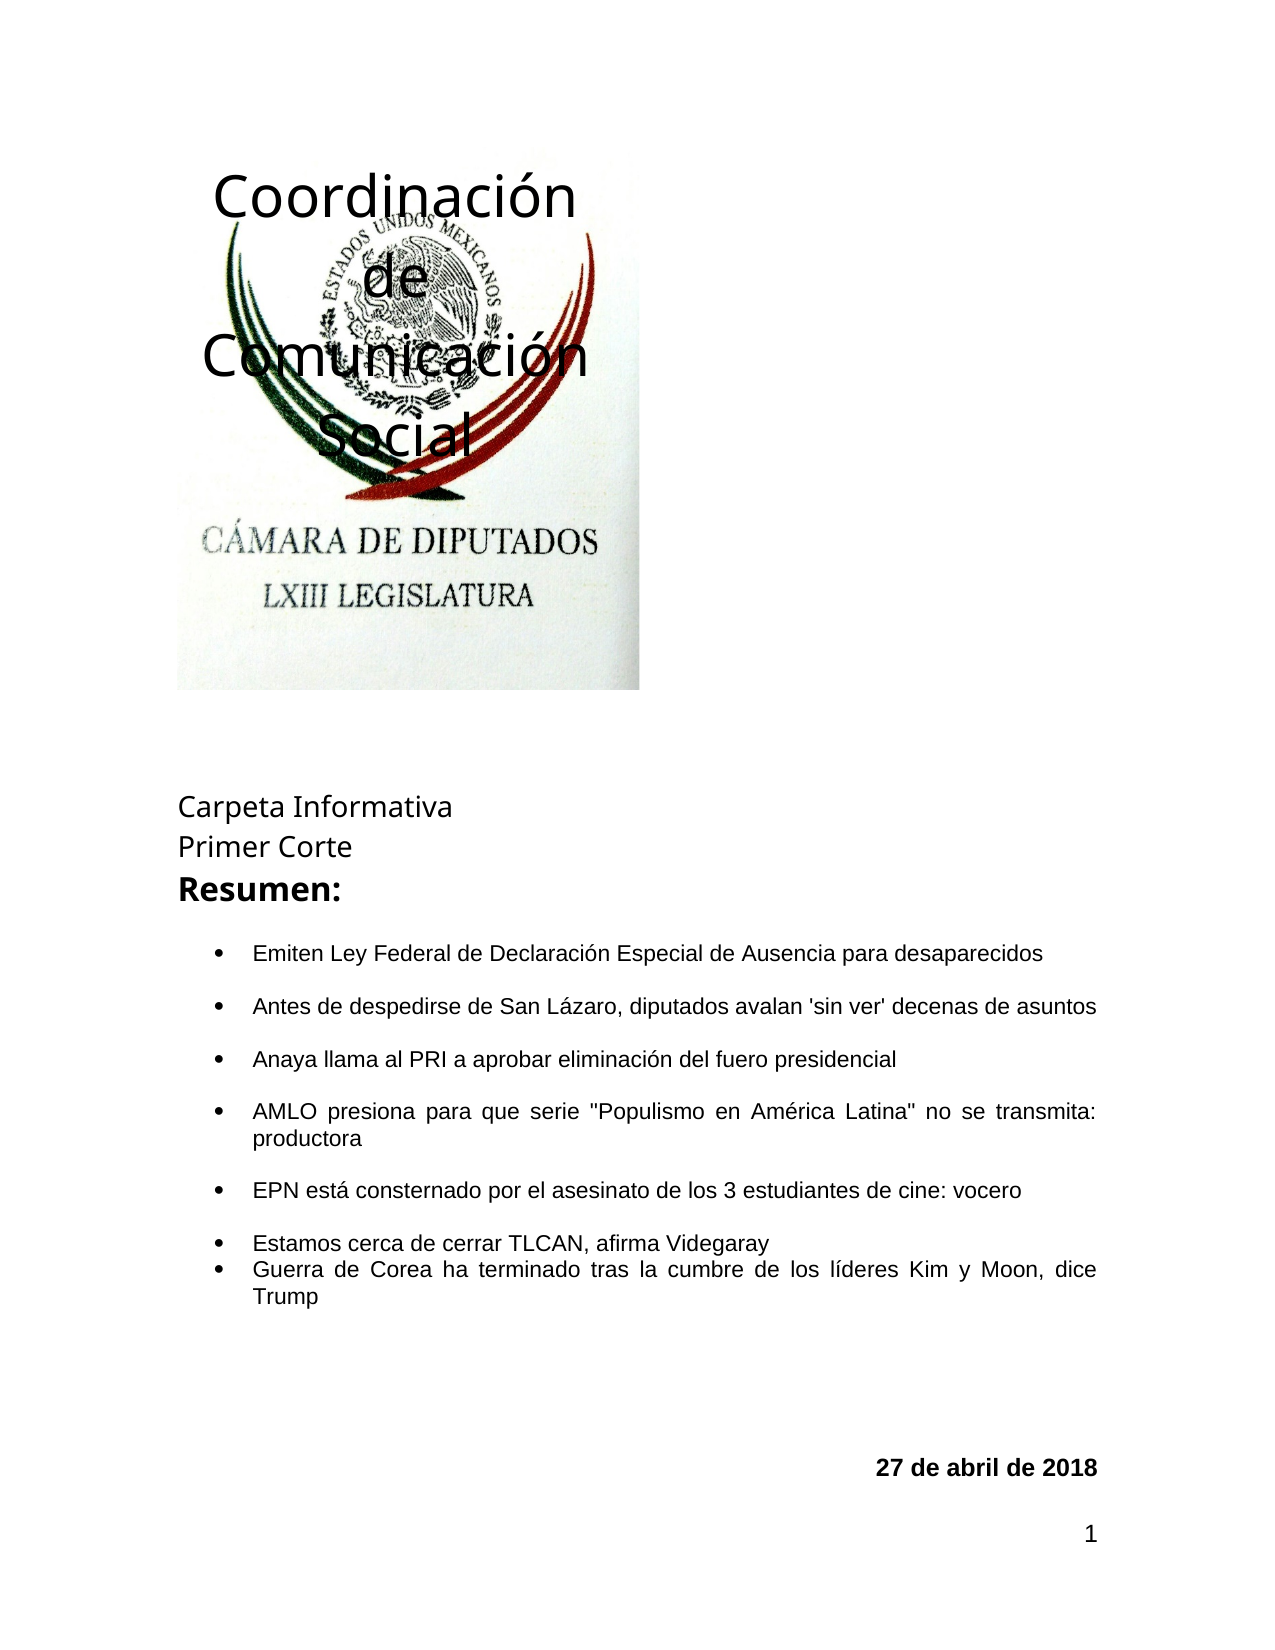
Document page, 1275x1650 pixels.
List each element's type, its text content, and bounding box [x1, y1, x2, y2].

text 27 de abril de 2018 [177, 1453, 1098, 1482]
list Anaya llama al PRI a aprobar eliminación del fuero presidencial [215, 1046, 1098, 1072]
text Resumen: [177, 866, 1098, 911]
list Emiten Ley Federal de Declaración Especial de Ausencia para desaparecidos [215, 940, 1098, 967]
list AMLO presiona para que serie "Populismo en América Latina" no se transmita: productora [215, 1098, 1098, 1151]
picture [177, 147, 640, 690]
list EPN está consternado por el asesinato de los 3 estudiantes de cine: vocero [215, 1177, 1098, 1204]
list Guerra de Corea ha terminado tras la cumbre de los líderes Kim y Moon, dice Trump [215, 1256, 1098, 1309]
list Estamos cerca de cerrar TLCAN, afirma Videgaray [215, 1230, 1098, 1256]
list Antes de despedirse de San Lázaro, diputados avalan 'sin ver' decenas de asuntos [215, 993, 1098, 1019]
text Carpeta Informativa [177, 787, 1098, 826]
text Primer Corte [177, 826, 1098, 866]
